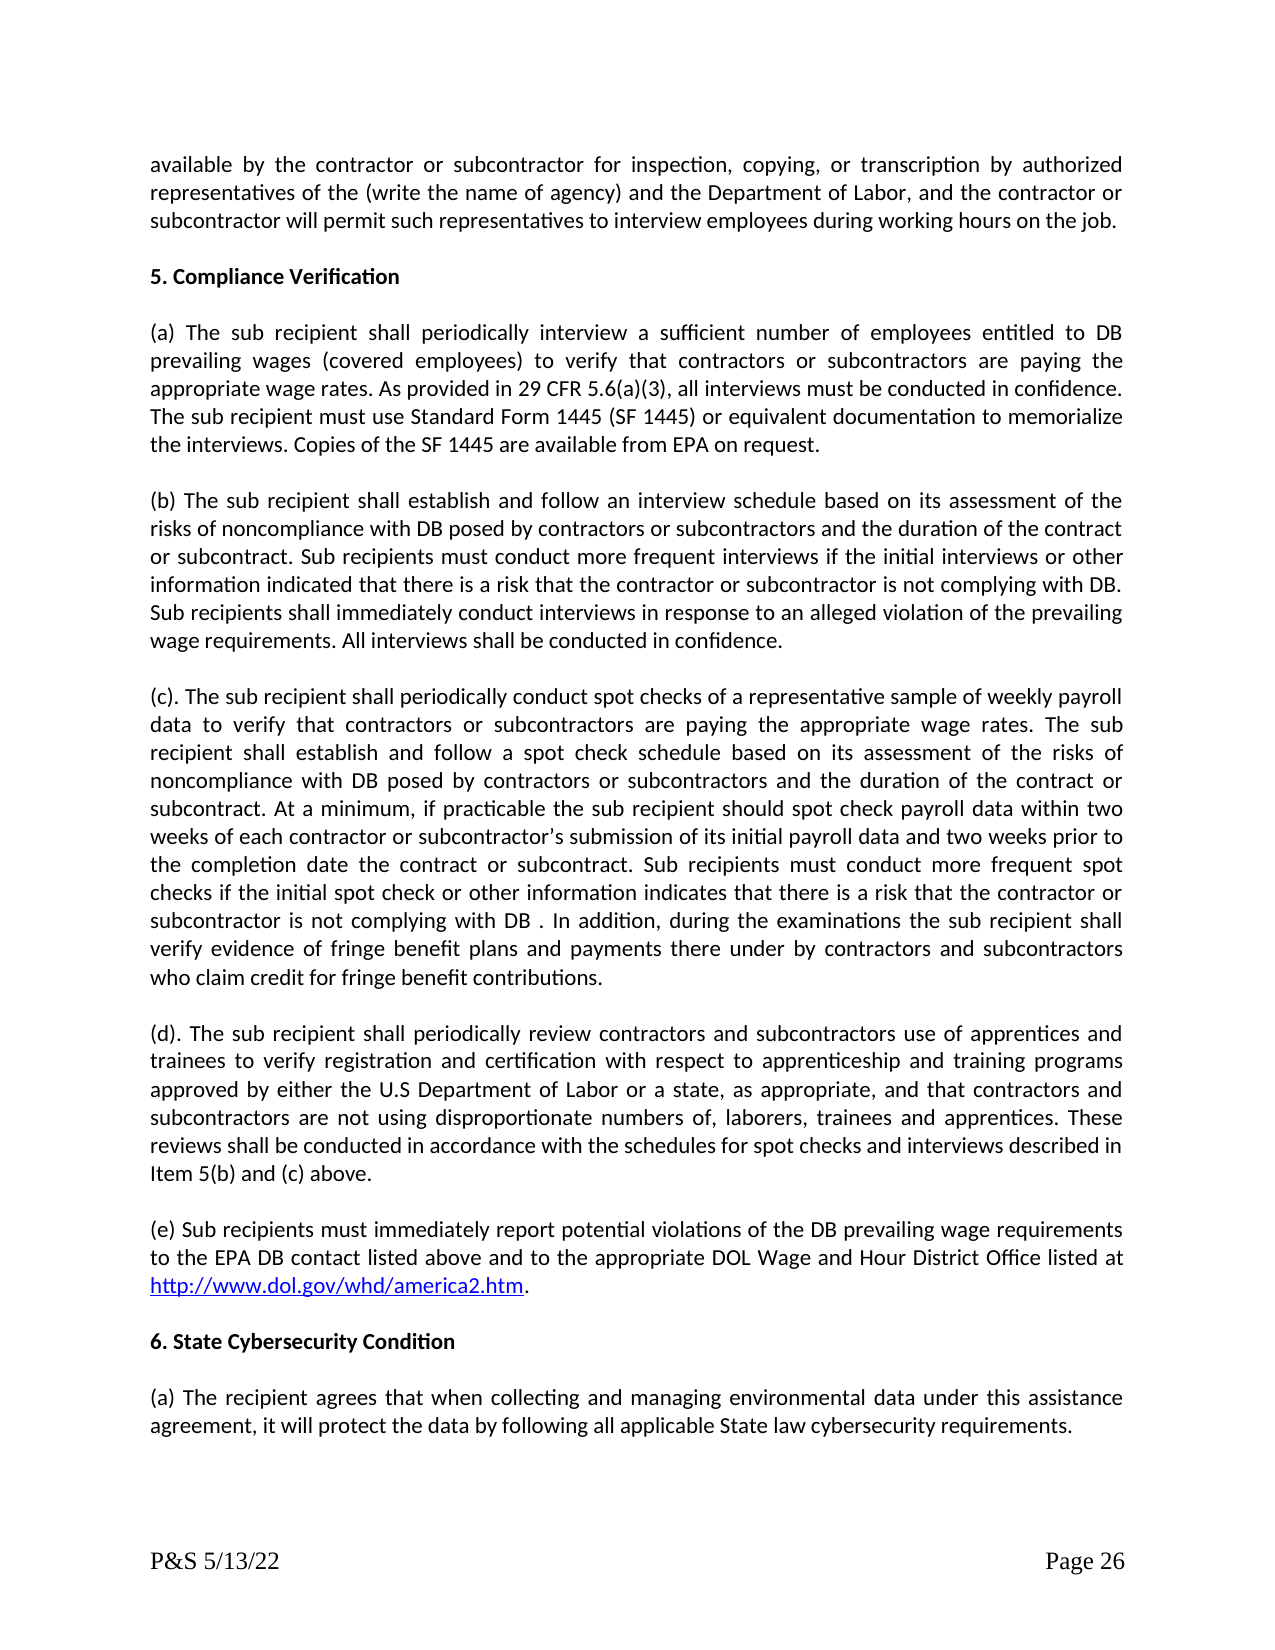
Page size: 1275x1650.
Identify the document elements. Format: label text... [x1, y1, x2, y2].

text (d). The sub recipient shall periodically review contractors and subcontractors use of apprentices and trainees to verify registration and certification with respect to apprenticeship and training programs approved by either the U.S Department of Labor or a state, as appropriate, and that contractors and subcontractors are not using disproportionate numbers of, laborers, trainees and apprentices. These reviews shall be conducted in accordance with the schedules for spot checks and interviews described in Item 5(b) and (c) above. [150, 1019, 1125, 1187]
text 6. State Cybersecurity Condition [150, 1327, 1125, 1355]
list (a) The recipient agrees that when collecting and managing environmental data under this assistance agreement, it will protect the data by following all applicable State law cybersecurity requirements. [150, 1383, 1125, 1439]
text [150, 150, 1125, 234]
text (b) The sub recipient shall establish and follow an interview schedule based on its assessment of the risks of noncompliance with DB posed by contractors or subcontractors and the duration of the contract or subcontract. Sub recipients must conduct more frequent interviews if the initial interviews or other information indicated that there is a risk that the contractor or subcontractor is not complying with DB. Sub recipients shall immediately conduct interviews in response to an alleged violation of the prevailing wage requirements. All interviews shall be conducted in confidence. [150, 486, 1125, 654]
text (c). The sub recipient shall periodically conduct spot checks of a representative sample of weekly payroll data to verify that contractors or subcontractors are paying the appropriate wage rates. The sub recipient shall establish and follow a spot check schedule based on its assessment of the risks of noncompliance with DB posed by contractors or subcontractors and the duration of the contract or subcontract. At a minimum, if practicable the sub recipient should spot check payroll data within two weeks of each contractor or subcontractor’s submission of its initial payroll data and two weeks prior to the completion date the contract or subcontract. Sub recipients must conduct more frequent spot checks if the initial spot check or other information indicates that there is a risk that the contractor or subcontractor is not complying with DB . In addition, during the examinations the sub recipient shall verify evidence of fringe benefit plans and payments there under by contractors and subcontractors who claim credit for fringe benefit contributions. [150, 682, 1125, 991]
text 5. Compliance Verification [150, 262, 1125, 290]
text (a) The sub recipient shall periodically interview a sufficient number of employees entitled to DB prevailing wages (covered employees) to verify that contractors or subcontractors are paying the appropriate wage rates. As provided in 29 CFR 5.6(a)(3), all interviews must be conducted in confidence. The sub recipient must use Standard Form 1445 (SF 1445) or equivalent documentation to memorialize the interviews. Copies of the SF 1445 are available from EPA on request. [150, 318, 1125, 458]
text (e) Sub recipients must immediately report potential violations of the DB prevailing wage requirements to the EPA DB contact listed above and to the appropriate DOL Wage and Hour District Office listed at http://www.dol.gov/whd/america2.htm. [150, 1215, 1125, 1299]
